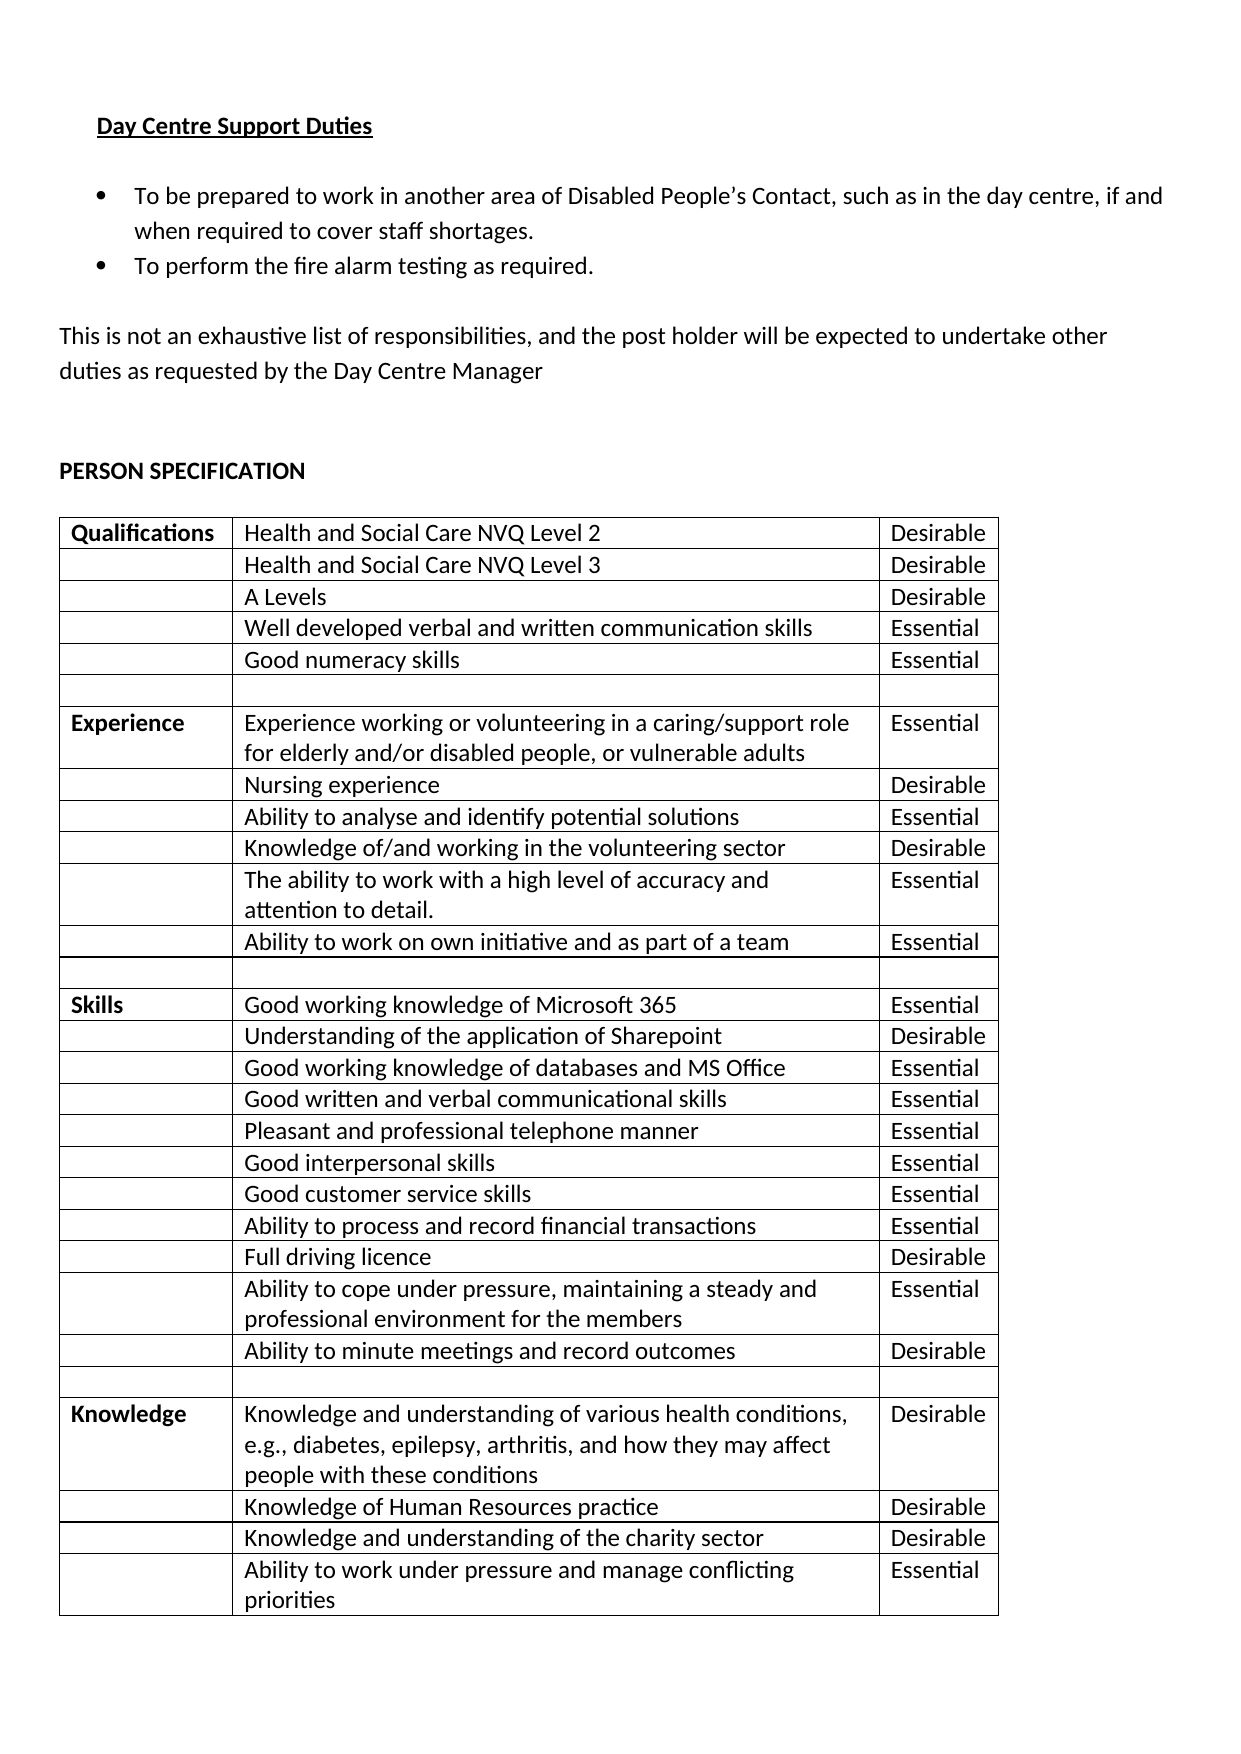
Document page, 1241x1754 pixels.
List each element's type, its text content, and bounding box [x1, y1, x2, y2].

table_cell [233, 958, 879, 988]
table_cell [60, 769, 232, 799]
table_cell Essential [880, 1178, 998, 1209]
table_cell [60, 1241, 232, 1272]
table_cell [60, 1491, 232, 1521]
table_cell Health and Social Care NVQ Level 3 [233, 549, 879, 580]
table_cell Ability to work on own initiative and as part of a team [233, 926, 879, 956]
table_cell Essential [880, 801, 998, 831]
list To be prepared to work in another area of Disabled People’s Contact, such as in the day centre, if and when required to cover staff shortages. [97, 180, 1165, 246]
table_cell [60, 1367, 232, 1397]
table_cell Ability to analyse and identify potential solutions [233, 801, 879, 831]
table_cell Pleasant and professional telephone manner [233, 1115, 879, 1146]
table_cell Ability to work under pressure and manage conflicting priorities [233, 1554, 879, 1615]
table_cell Good working knowledge of Microsoft 365 [233, 989, 879, 1019]
table_cell Knowledge of/and working in the volunteering sector [233, 832, 879, 863]
table_cell The ability to work with a high level of accuracy and attention to detail. [233, 864, 879, 925]
table_cell Good written and verbal communicational skills [233, 1084, 879, 1114]
table_cell A Levels [233, 581, 879, 611]
table_cell Essential [880, 1273, 998, 1334]
table_cell Essential [880, 926, 998, 956]
table_header Qualifications [60, 518, 232, 548]
table_cell [60, 1178, 232, 1209]
table_cell Desirable [880, 832, 998, 863]
table_cell [880, 1367, 998, 1397]
table_cell [60, 958, 232, 988]
table_cell Desirable [880, 1523, 998, 1553]
table_cell Essential [880, 1210, 998, 1240]
table_cell Essential [880, 1554, 998, 1615]
table_cell [880, 958, 998, 988]
text Day Centre Support Duties [59, 110, 1165, 141]
table_cell Knowledge of Human Resources practice [233, 1491, 879, 1521]
table_cell [60, 675, 232, 706]
table_cell Essential [880, 1115, 998, 1146]
table_cell Desirable [880, 1491, 998, 1521]
table_cell Full driving licence [233, 1241, 879, 1272]
table_cell Understanding of the application of Sharepoint [233, 1021, 879, 1051]
table_header Health and Social Care NVQ Level 2 [233, 518, 879, 548]
table_cell Knowledge and understanding of the charity sector [233, 1523, 879, 1553]
table_cell [60, 581, 232, 611]
table_cell Desirable [880, 581, 998, 611]
table_cell Good customer service skills [233, 1178, 879, 1209]
table_header Desirable [880, 518, 998, 548]
table_cell Good interpersonal skills [233, 1147, 879, 1177]
table_cell [60, 1084, 232, 1114]
table_cell Desirable [880, 769, 998, 799]
table_cell Essential [880, 864, 998, 925]
table_cell Essential [880, 707, 998, 768]
table_cell Nursing experience [233, 769, 879, 799]
table_cell Desirable [880, 1021, 998, 1051]
table_cell [60, 612, 232, 643]
table_cell Essential [880, 1084, 998, 1114]
list To perform the fire alarm testing as required. [97, 250, 1165, 281]
table_cell Essential [880, 612, 998, 643]
table_cell Skills [60, 989, 232, 1019]
table_cell [233, 1367, 879, 1397]
table_cell Essential [880, 1147, 998, 1177]
table_cell [60, 1052, 232, 1083]
table_cell [60, 1335, 232, 1366]
table_cell [60, 549, 232, 580]
text PERSON SPECIFICATION [59, 456, 1165, 486]
table_cell [60, 864, 232, 925]
table_cell Good working knowledge of databases and MS Office [233, 1052, 879, 1083]
table_cell Desirable [880, 1335, 998, 1366]
table_cell Knowledge and understanding of various health conditions, e.g., diabetes, epilepsy, arthritis, and how they may affect people with these conditions [233, 1398, 879, 1490]
table_cell Desirable [880, 549, 998, 580]
table_cell [60, 1115, 232, 1146]
table_cell [60, 801, 232, 831]
table_cell Experience working or volunteering in a caring/support role for elderly and/or disabled people, or vulnerable adults [233, 707, 879, 768]
table_cell [60, 1554, 232, 1615]
table_cell Essential [880, 644, 998, 674]
table_cell Essential [880, 1052, 998, 1083]
table_cell [60, 926, 232, 956]
table_cell Ability to minute meetings and record outcomes [233, 1335, 879, 1366]
table_cell [233, 675, 879, 706]
table_cell [60, 1523, 232, 1553]
table_cell [60, 832, 232, 863]
table_cell Ability to process and record financial transactions [233, 1210, 879, 1240]
table_cell [60, 1273, 232, 1334]
table_cell Experience [60, 707, 232, 768]
text This is not an exhaustive list of responsibilities, and the post holder will be expected to undertake other duties as requested by the Day Centre Manager [59, 320, 1165, 386]
table_cell Essential [880, 989, 998, 1019]
table_cell [60, 1021, 232, 1051]
table_cell Desirable [880, 1398, 998, 1490]
table_cell Well developed verbal and written communication skills [233, 612, 879, 643]
table_cell Knowledge [60, 1398, 232, 1490]
table_cell Ability to cope under pressure, maintaining a steady and professional environment for the members [233, 1273, 879, 1334]
table_cell [60, 644, 232, 674]
table_cell [60, 1210, 232, 1240]
table_cell [880, 675, 998, 706]
table_cell [60, 1147, 232, 1177]
table_cell Desirable [880, 1241, 998, 1272]
table_cell Good numeracy skills [233, 644, 879, 674]
